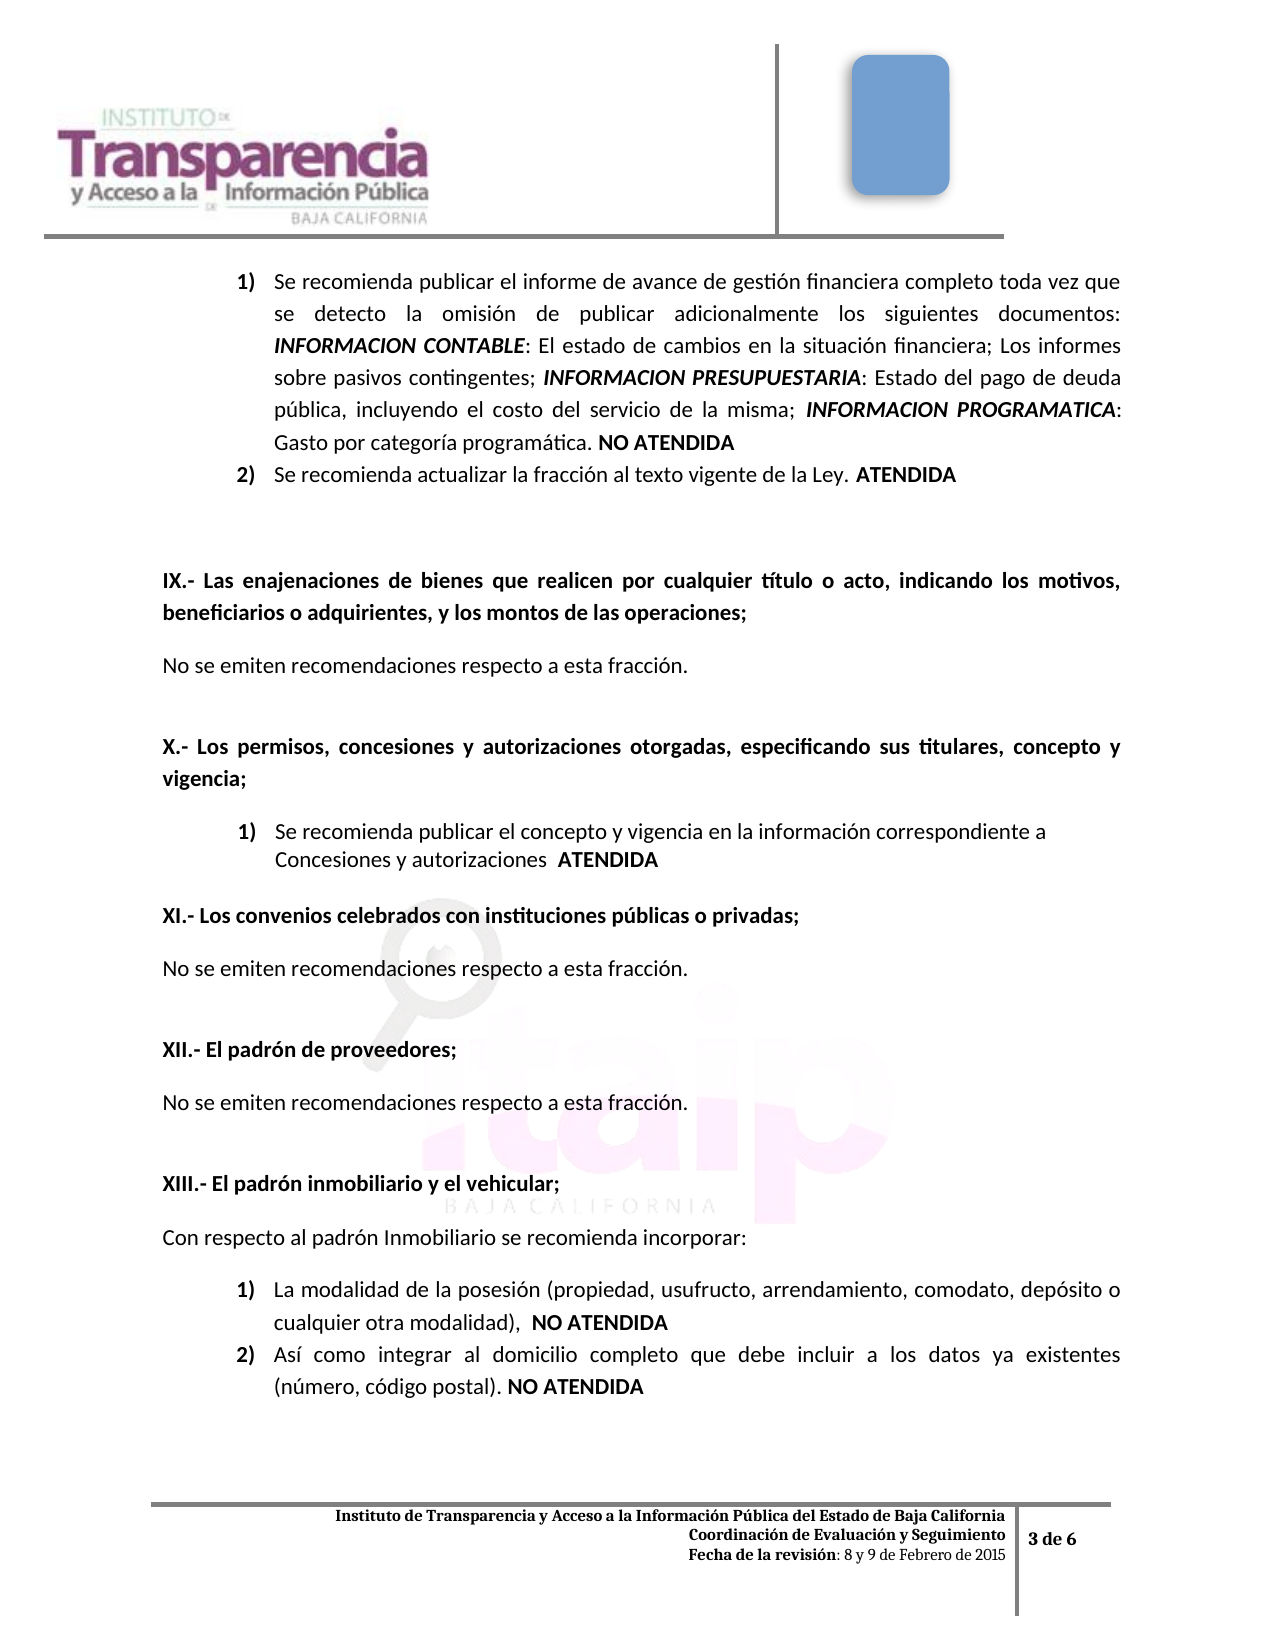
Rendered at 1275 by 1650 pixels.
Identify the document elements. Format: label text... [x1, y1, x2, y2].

text XII.- El padrón de proveedores; [162, 1036, 1122, 1063]
text Con respecto al padrón Inmobiliario se recomienda incorporar: [162, 1223, 1122, 1251]
text No se emiten recomendaciones respecto a esta fracción. [162, 651, 1122, 679]
list La modalidad de la posesión (propiedad, usufructo, arrendamiento, comodato, depósito o cualquier otra modalidad), NO ATENDIDA [236, 1276, 1122, 1336]
text No se emiten recomendaciones respecto a esta fracción. [162, 954, 1122, 982]
list Se recomienda publicar el informe de avance de gestión financiera completo toda vez que se detecto la omisión de publicar adicionalmente los siguientes documentos: INFORMACION CONTABLE: El estado de cambios en la situación financiera; Los informes sobre pasivos contingentes; INFORMACION PRESUPUESTARIA: Estado del pago de deuda pública, incluyendo el costo del servicio de la misma; INFORMACION PROGRAMATICA: Gasto por categoría programática. NO ATENDIDA [236, 267, 1122, 456]
list Se recomienda publicar el concepto y vigencia en la información correspondiente a Concesiones y autorizaciones ATENDIDA [237, 817, 1122, 873]
text XI.- Los convenios celebrados con instituciones públicas o privadas; [162, 901, 1122, 929]
list Se recomienda actualizar la fracción al texto vigente de la Ley. ATENDIDA [236, 460, 1122, 488]
text No se emiten recomendaciones respecto a esta fracción. [162, 1088, 1122, 1117]
picture [56, 107, 430, 227]
text XIII.- El padrón inmobiliario y el vehicular; [162, 1169, 1122, 1198]
text IX.- Las enajenaciones de bienes que realicen por cualquier título o acto, indicando los motivos, beneficiarios o adquirientes, y los montos de las operaciones; [162, 566, 1122, 626]
list Así como integrar al domicilio completo que debe incluir a los datos ya existentes (número, código postal). NO ATENDIDA [236, 1340, 1122, 1400]
text X.- Los permisos, concesiones y autorizaciones otorgadas, especificando sus titulares, concepto y vigencia; [162, 732, 1122, 792]
